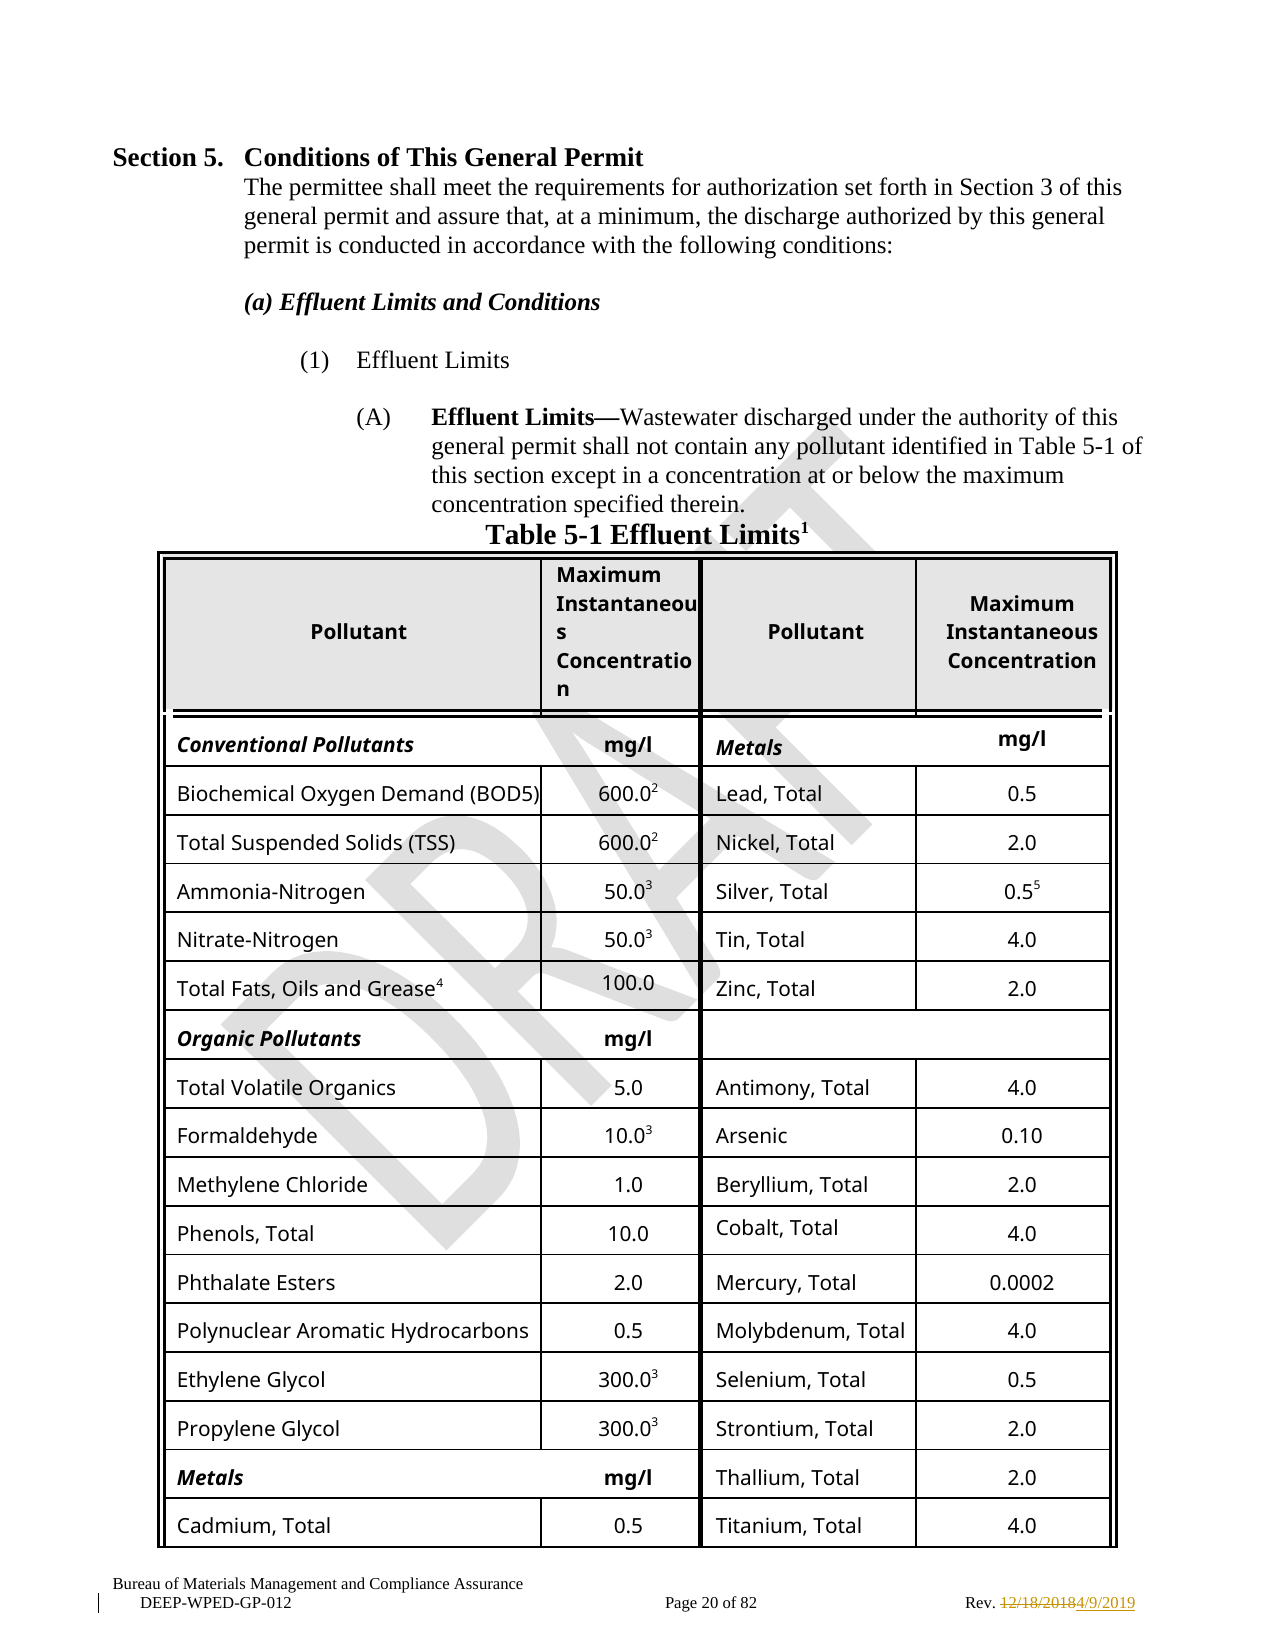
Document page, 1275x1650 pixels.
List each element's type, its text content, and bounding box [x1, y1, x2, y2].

table_cell 600.02 [542, 816, 698, 862]
table_cell mg/l [916, 709, 1113, 765]
table_cell Metals [166, 1450, 541, 1497]
text The permittee shall meet the requirements for authorization set forth in Section 3 of this general permit and assure that, at a minimum, the discharge authorized by this general permit is conducted in accordance with the following conditions: [244, 172, 1162, 259]
table_cell mg/l [541, 1011, 698, 1058]
table_cell Titanium, Total [703, 1499, 915, 1546]
table_cell 4.0 [917, 913, 1109, 960]
table_cell Total Suspended Solids (TSS) [166, 816, 540, 862]
table_cell Thallium, Total [703, 1450, 915, 1497]
table_cell Propylene Glycol [166, 1402, 540, 1448]
table_cell Phthalate Esters [166, 1255, 540, 1302]
table_cell 1.0 [542, 1158, 698, 1205]
table_cell 600.02 [542, 767, 698, 814]
table_cell Ammonia-Nitrogen [166, 864, 540, 911]
table_cell Formaldehyde [166, 1109, 540, 1156]
table_header Maximum Instantaneous Concentration [916, 554, 1113, 709]
table_cell 4.0 [917, 1060, 1109, 1107]
table_cell Antimony, Total [703, 1060, 915, 1107]
table_cell Nitrate-Nitrogen [166, 913, 540, 960]
table_cell Cobalt, Total [703, 1207, 915, 1253]
table_header Pollutant [703, 560, 915, 709]
table_cell 2.0 [917, 962, 1109, 1009]
table_cell Total Fats, Oils and Grease4 [166, 962, 540, 1009]
table_cell Phenols, Total [166, 1207, 540, 1253]
list Effluent Limits [300, 345, 1162, 374]
table_cell Selenium, Total [703, 1353, 915, 1400]
table_cell Beryllium, Total [703, 1158, 915, 1205]
table_cell Mercury, Total [703, 1255, 915, 1302]
table_cell Biochemical Oxygen Demand (BOD5) [166, 767, 540, 814]
table_cell 2.0 [917, 1450, 1109, 1497]
table_cell Tin, Total [703, 913, 915, 960]
table_cell 4.0 [917, 1207, 1109, 1253]
table_cell 0.10 [917, 1109, 1109, 1156]
text (A) Effluent Limits—Wastewater discharged under the authority of this general permit shall not contain any pollutant identified in Table 5-1 of this section except in a concentration at or below the maximum concentration specified therein. [356, 402, 1162, 517]
table_cell 4.0 [917, 1499, 1109, 1546]
table_cell Ethylene Glycol [166, 1353, 540, 1400]
text (a) Effluent Limits and Conditions [244, 287, 1162, 316]
table_cell 4.0 [917, 1304, 1109, 1351]
table_cell mg/l [541, 1450, 698, 1497]
table_cell 2.0 [917, 816, 1109, 862]
table_cell Cadmium, Total [166, 1499, 540, 1546]
table_cell 0.5 [542, 1304, 698, 1351]
table_cell [916, 1011, 1109, 1058]
table_header Maximum Instantaneous Concentration [542, 560, 698, 709]
table_cell Strontium, Total [703, 1402, 915, 1448]
table_cell 0.5 [917, 1353, 1109, 1400]
table_cell 0.0002 [917, 1255, 1109, 1302]
table_cell 2.0 [917, 1402, 1109, 1448]
subtitle Section 5. Conditions of This General Permit [112, 141, 1162, 172]
table_cell 0.5 [542, 1499, 698, 1546]
table_cell 10.03 [542, 1109, 698, 1156]
table_header Pollutant [162, 554, 541, 709]
table_cell Zinc, Total [703, 962, 915, 1009]
table_cell Nickel, Total [703, 816, 915, 862]
table_cell Arsenic [703, 1109, 915, 1156]
table_cell 50.03 [542, 913, 698, 960]
table_cell 50.03 [542, 864, 698, 911]
table_cell Metals [703, 718, 916, 765]
table_cell mg/l [541, 718, 698, 765]
table_cell Methylene Chloride [166, 1158, 540, 1205]
table_cell Total Volatile Organics [166, 1060, 540, 1107]
table_cell Conventional Pollutants [162, 709, 541, 765]
table_cell 0.5 [917, 767, 1109, 814]
table_cell Silver, Total [703, 864, 915, 911]
table_cell Organic Pollutants [166, 1011, 541, 1058]
table_cell Molybdenum, Total [703, 1304, 915, 1351]
table_cell [703, 1011, 916, 1058]
table_cell 0.55 [917, 864, 1109, 911]
table_cell 2.0 [542, 1255, 698, 1302]
table_cell 5.0 [542, 1060, 698, 1107]
table_cell 2.0 [917, 1158, 1109, 1205]
table_cell Lead, Total [703, 767, 915, 814]
table_cell 300.03 [542, 1402, 698, 1448]
text Table 5-1 Effluent Limits1 [131, 517, 1162, 551]
table_cell Polynuclear Aromatic Hydrocarbons [166, 1304, 540, 1351]
table_cell 300.03 [542, 1353, 698, 1400]
table_cell 10.0 [542, 1207, 698, 1253]
table_cell 100.0 [542, 962, 698, 1009]
